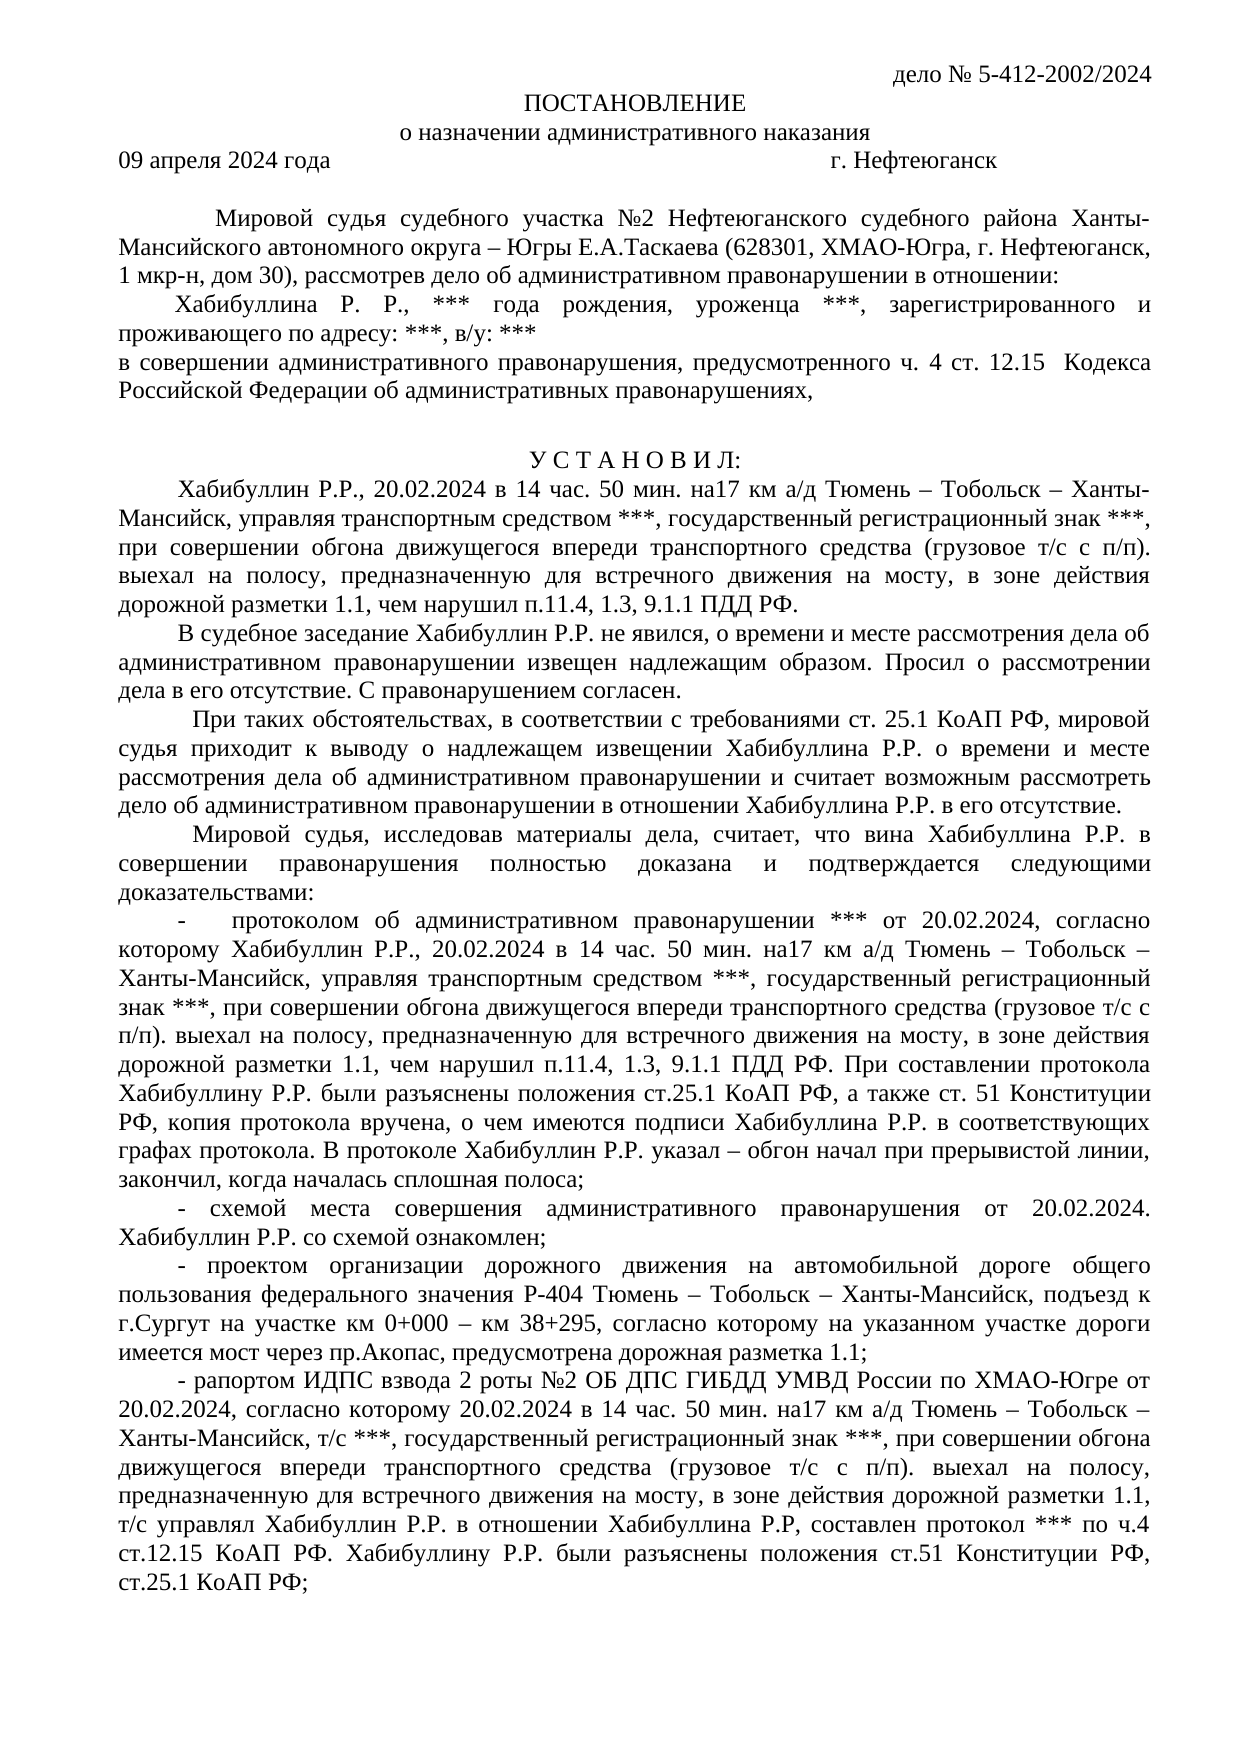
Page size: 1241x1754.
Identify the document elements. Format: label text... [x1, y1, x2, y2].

text в совершении административного правонарушения, предусмотренного ч. 4 ст. 12.15 Кодекса Российской Федерации об административных правонарушениях, [118, 347, 1152, 404]
text - рапортом ИДПС взвода 2 роты №2 ОБ ДПС ГИБДД УМВД России по ХМАО-Югре от 20.02.2024, согласно которому 20.02.2024 в 14 час. 50 мин. на17 км а/д Тюмень – Тобольск – Ханты-Мансийск, т/с ***, государственный регистрационный знак ***, при совершении обгона движущегося впереди транспортного средства (грузовое т/с с п/п). выехал на полосу, предназначенную для встречного движения на мосту, в зоне действия дорожной разметки 1.1, т/с управлял Хабибуллин Р.Р. в отношении Хабибуллина Р.Р, составлен протокол *** по ч.4 ст.12.15 КоАП РФ. Хабибуллину Р.Р. были разъяснены положения ст.51 Конституции РФ, ст.25.1 КоАП РФ; [118, 1365, 1152, 1595]
text В судебное заседание Хабибуллин Р.Р. не явился, о времени и месте рассмотрения дела об административном правонарушении извещен надлежащим образом. Просил о рассмотрении дела в его отсутствие. С правонарушением согласен. [118, 618, 1152, 704]
text Мировой судья судебного участка №2 Нефтеюганского судебного района Ханты-Мансийского автономного округа – Югры Е.А.Таскаева (628301, ХМАО-Югра, г. Нефтеюганск, 1 мкр-н, дом 30), рассмотрев дело об административном правонарушении в отношении: [118, 203, 1152, 289]
text дело № 5-412-2002/2024 [118, 59, 1152, 88]
text У С Т А Н О В И Л: [118, 445, 1152, 474]
text Хабибуллина Р. Р., *** года рождения, уроженца ***, зарегистрированного и проживающего по адресу: ***, в/у: *** [118, 289, 1152, 347]
text - проектом организации дорожного движения на автомобильной дороге общего пользования федерального значения Р-404 Тюмень – Тобольск – Ханты-Мансийск, подъезд к г.Сургут на участке км 0+000 – км 38+295, согласно которому на указанном участке дороги имеется мост через пр.Акопас, предусмотрена дорожная разметка 1.1; [118, 1250, 1152, 1365]
text При таких обстоятельствах, в соответствии с требованиями ст. 25.1 КоАП РФ, мировой судья приходит к выводу о надлежащем извещении Хабибуллина Р.Р. о времени и месте рассмотрения дела об административном правонарушении и считает возможным рассмотреть дело об административном правонарушении в отношении Хабибуллина Р.Р. в его отсутствие. [118, 704, 1152, 819]
text ПОСТАНОВЛЕНИЕ [118, 88, 1152, 117]
text Мировой судья, исследовав материалы дела, считает, что вина Хабибуллина Р.Р. в совершении правонарушения полностью доказана и подтверждается следующими доказательствами: [118, 819, 1152, 905]
text Хабибуллин Р.Р., 20.02.2024 в 14 час. 50 мин. на17 км а/д Тюмень – Тобольск – Ханты-Мансийск, управляя транспортным средством ***, государственный регистрационный знак ***, при совершении обгона движущегося впереди транспортного средства (грузовое т/с с п/п). выехал на полосу, предназначенную для встречного движения на мосту, в зоне действия дорожной разметки 1.1, чем нарушил п.11.4, 1.3, 9.1.1 ПДД РФ. [118, 474, 1152, 618]
text - протоколом об административном правонарушении *** от 20.02.2024, согласно которому Хабибуллин Р.Р., 20.02.2024 в 14 час. 50 мин. на17 км а/д Тюмень – Тобольск – Ханты-Мансийск, управляя транспортным средством ***, государственный регистрационный знак ***, при совершении обгона движущегося впереди транспортного средства (грузовое т/с с п/п). выехал на полосу, предназначенную для встречного движения на мосту, в зоне действия дорожной разметки 1.1, чем нарушил п.11.4, 1.3, 9.1.1 ПДД РФ. При составлении протокола Хабибуллину Р.Р. были разъяснены положения ст.25.1 КоАП РФ, а также ст. 51 Конституции РФ, копия протокола вручена, о чем имеются подписи Хабибуллина Р.Р. в соответствующих графах протокола. В протоколе Хабибуллин Р.Р. указал – обгон начал при прерывистой линии, закончил, когда началась сплошная полоса; [118, 905, 1152, 1193]
text о назначении административного наказания [118, 117, 1152, 145]
text - схемой места совершения административного правонарушения от 20.02.2024. Хабибуллин Р.Р. со схемой ознакомлен; [118, 1193, 1152, 1250]
text 09 апреля 2024 года г. Нефтеюганск [118, 145, 1152, 203]
